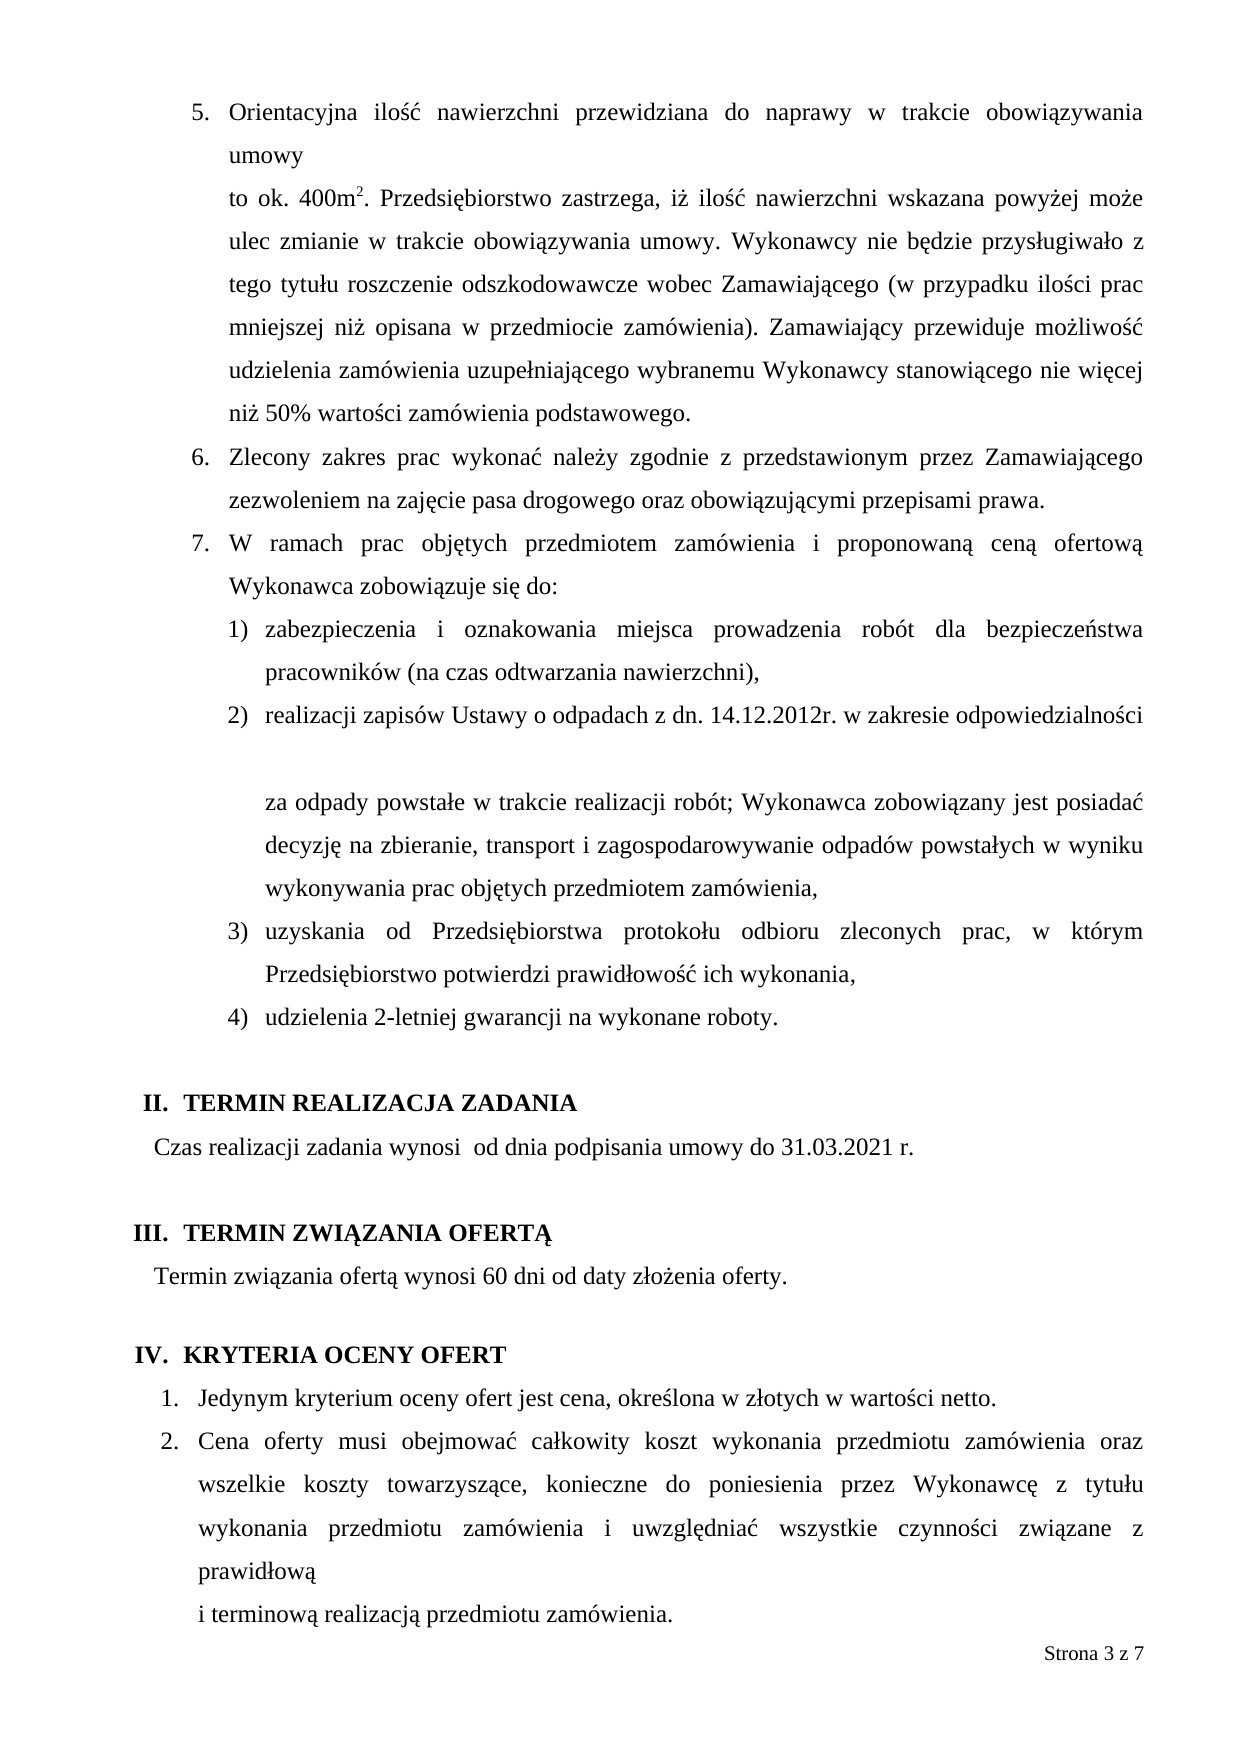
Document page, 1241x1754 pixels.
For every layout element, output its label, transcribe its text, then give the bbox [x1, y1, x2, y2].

list Cena oferty musi obejmować całkowity koszt wykonania przedmiotu zamówienia oraz wszelkie koszty towarzyszące, konieczne do poniesienia przez Wykonawcę z tytułu wykonania przedmiotu zamówienia i uwzględniać wszystkie czynności związane z prawidłową i terminową realizacją przedmiotu zamówienia. [160, 1426, 1144, 1628]
list TERMIN ZWIĄZANIA OFERTĄ [168, 1218, 1144, 1247]
list udzielenia 2-letniej gwarancji na wykonane roboty. [227, 1002, 1144, 1031]
list TERMIN REALIZACJA ZADANIA [168, 1088, 1144, 1117]
text Termin związania ofertą wynosi 60 dni od daty złożenia oferty. [153, 1261, 1144, 1290]
list Jedynym kryterium oceny ofert jest cena, określona w złotych w wartości netto. [160, 1383, 1144, 1412]
list Zlecony zakres prac wykonać należy zgodnie z przedstawionym przez Zamawiającego zezwoleniem na zajęcie pasa drogowego oraz obowiązującymi przepisami prawa. [191, 442, 1144, 513]
list W ramach prac objętych przedmiotem zamówienia i proponowaną ceną ofertową Wykonawca zobowiązuje się do: [191, 528, 1144, 600]
list uzyskania od Przedsiębiorstwa protokołu odbioru zleconych prac, w którym Przedsiębiorstwo potwierdzi prawidłowość ich wykonania, [227, 916, 1144, 988]
list KRYTERIA OCENY OFERT [168, 1340, 1144, 1369]
list zabezpieczenia i oznakowania miejsca prowadzenia robót dla bezpieczeństwa pracowników (na czas odtwarzania nawierzchni), [227, 614, 1144, 686]
text Czas realizacji zadania wynosi od dnia podpisania umowy do 31.03.2021 r. [153, 1132, 1144, 1160]
list Orientacyjna ilość nawierzchni przewidziana do naprawy w trakcie obowiązywania umowy to ok. 400m2. Przedsiębiorstwo zastrzega, iż ilość nawierzchni wskazana powyżej może ulec zmianie w trakcie obowiązywania umowy. Wykonawcy nie będzie przysługiwało z tego tytułu roszczenie odszkodowawcze wobec Zamawiającego (w przypadku ilości prac mniejszej niż opisana w przedmiocie zamówienia). Zamawiający przewiduje możliwość udzielenia zamówienia uzupełniającego wybranemu Wykonawcy stanowiącego nie więcej niż 50% wartości zamówienia podstawowego. [191, 97, 1144, 427]
list realizacji zapisów Ustawy o odpadach z dn. 14.12.2012r. w zakresie odpowiedzialności za odpady powstałe w trakcie realizacji robót; Wykonawca zobowiązany jest posiadać decyzję na zbieranie, transport i zagospodarowywanie odpadów powstałych w wyniku wykonywania prac objętych przedmiotem zamówienia, [227, 700, 1144, 902]
